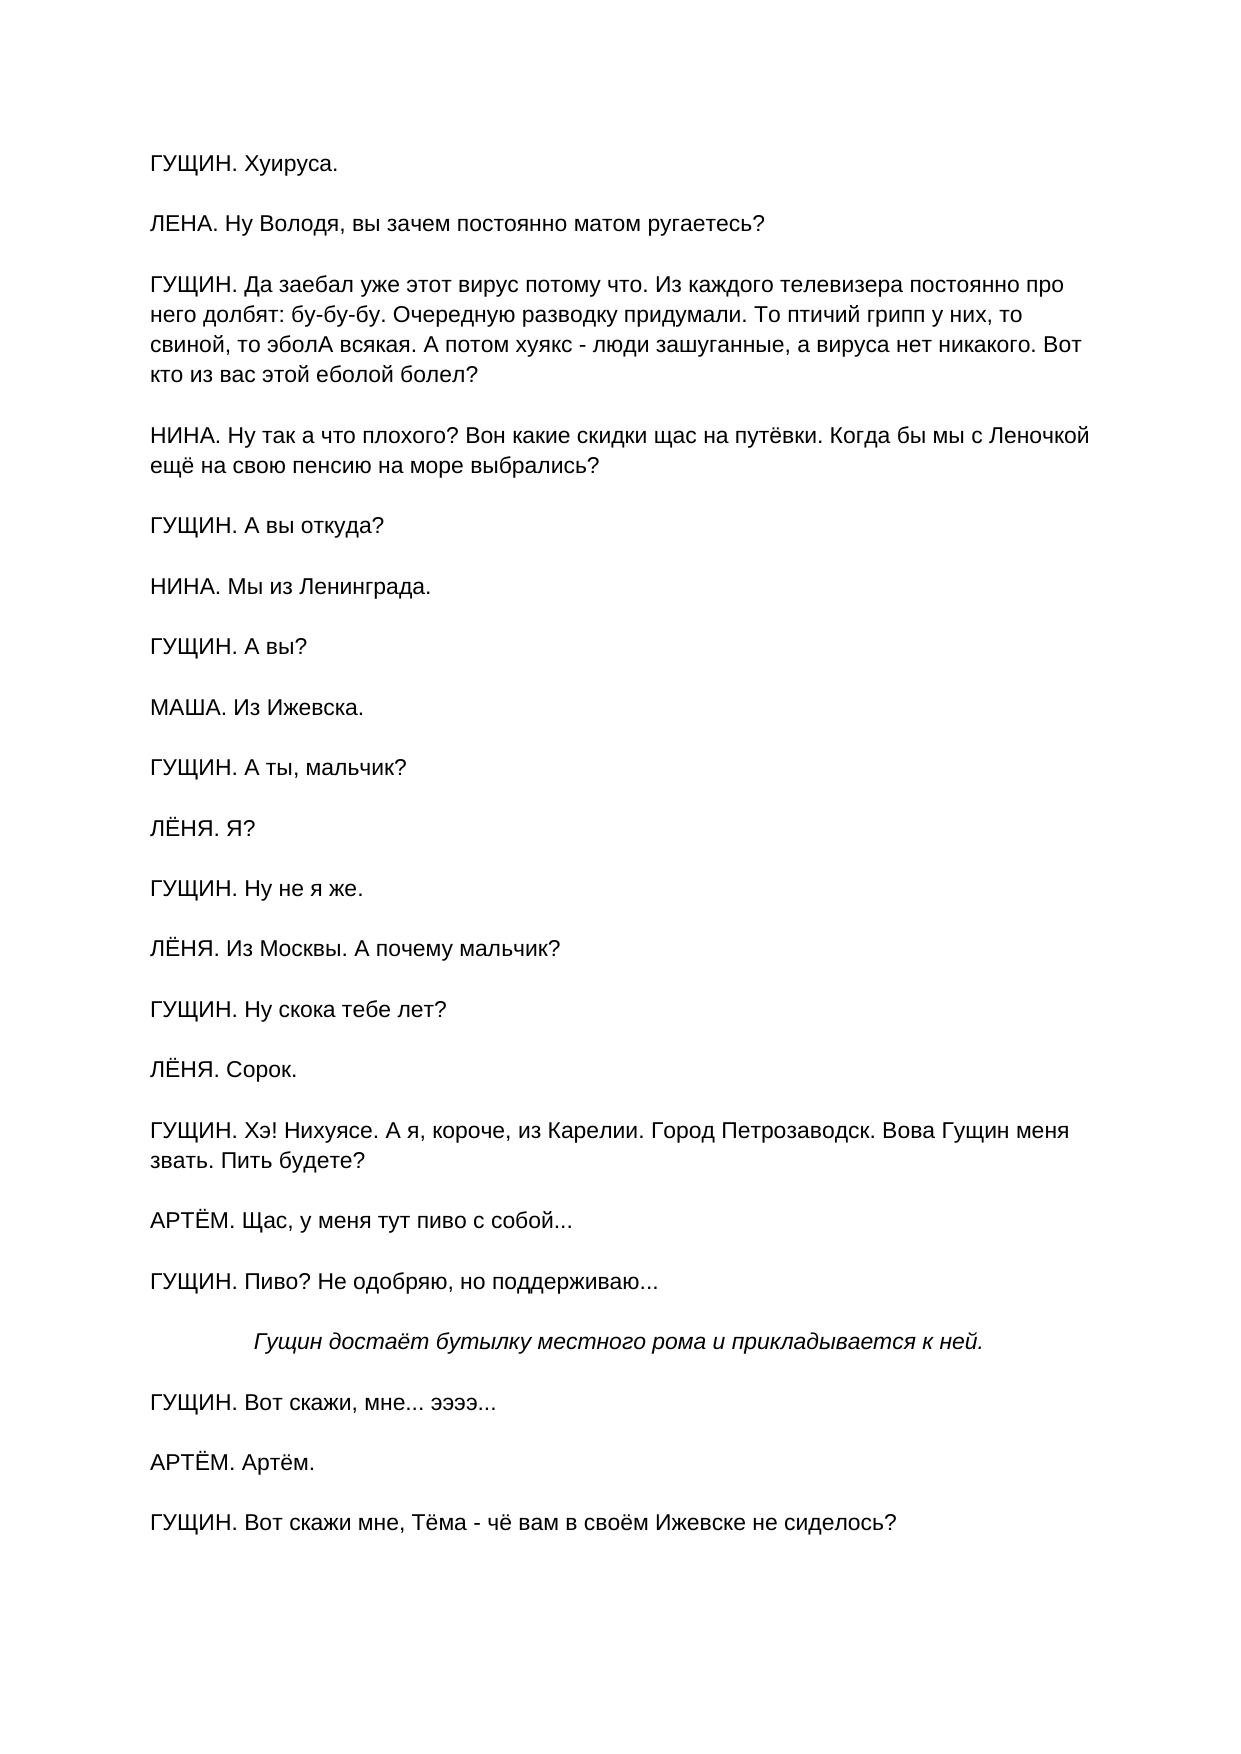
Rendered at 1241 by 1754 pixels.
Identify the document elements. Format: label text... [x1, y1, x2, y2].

text ГУЩИН. Пиво? Не одобряю, но поддерживаю... [150, 1268, 1090, 1294]
text ГУЩИН. Да заебал уже этот вирус потому что. Из каждого телевизера постоянно про него долбят: бу-бу-бу. Очередную разводку придумали. То птичий грипп у них, то свиной, то эболА всякая. А потом хуякс - люди зашуганные, а вируса нет никакого. Вот кто из вас этой еболой болел? [150, 271, 1090, 388]
text Гущин достаёт бутылку местного рома и прикладывается к ней. [150, 1328, 1090, 1354]
text НИНА. Мы из Ленинграда. [150, 573, 1090, 599]
text ГУЩИН. Хуируса. [150, 150, 1090, 176]
text ЛЁНЯ. Я? [150, 814, 1090, 841]
text ГУЩИН. А вы откуда? [150, 512, 1090, 539]
text ЛЁНЯ. Из Москвы. А почему мальчик? [150, 935, 1090, 962]
text ГУЩИН. А вы? [150, 633, 1090, 660]
text ГУЩИН. Ну скока тебе лет? [150, 996, 1090, 1022]
text АРТЁМ. Щас, у меня тут пиво с собой... [150, 1207, 1090, 1234]
text НИНА. Ну так а что плохого? Вон какие скидки щас на путёвки. Когда бы мы с Леночкой ещё на свою пенсию на море выбрались? [150, 422, 1090, 478]
text ГУЩИН. Вот скажи, мне... ээээ... [150, 1388, 1090, 1415]
text АРТЁМ. Артём. [150, 1449, 1090, 1475]
text МАША. Из Ижевска. [150, 694, 1090, 720]
text ГУЩИН. А ты, мальчик? [150, 754, 1090, 781]
text ГУЩИН. Вот скажи мне, Тёма - чё вам в своём Ижевске не сиделось? [150, 1509, 1090, 1536]
text ЛЕНА. Ну Володя, вы зачем постоянно матом ругаетесь? [150, 210, 1090, 237]
text ЛЁНЯ. Сорок. [150, 1056, 1090, 1083]
text ГУЩИН. Ну не я же. [150, 875, 1090, 901]
text ГУЩИН. Хэ! Нихуясе. А я, короче, из Карелии. Город Петрозаводск. Вова Гущин меня звать. Пить будете? [150, 1117, 1090, 1173]
